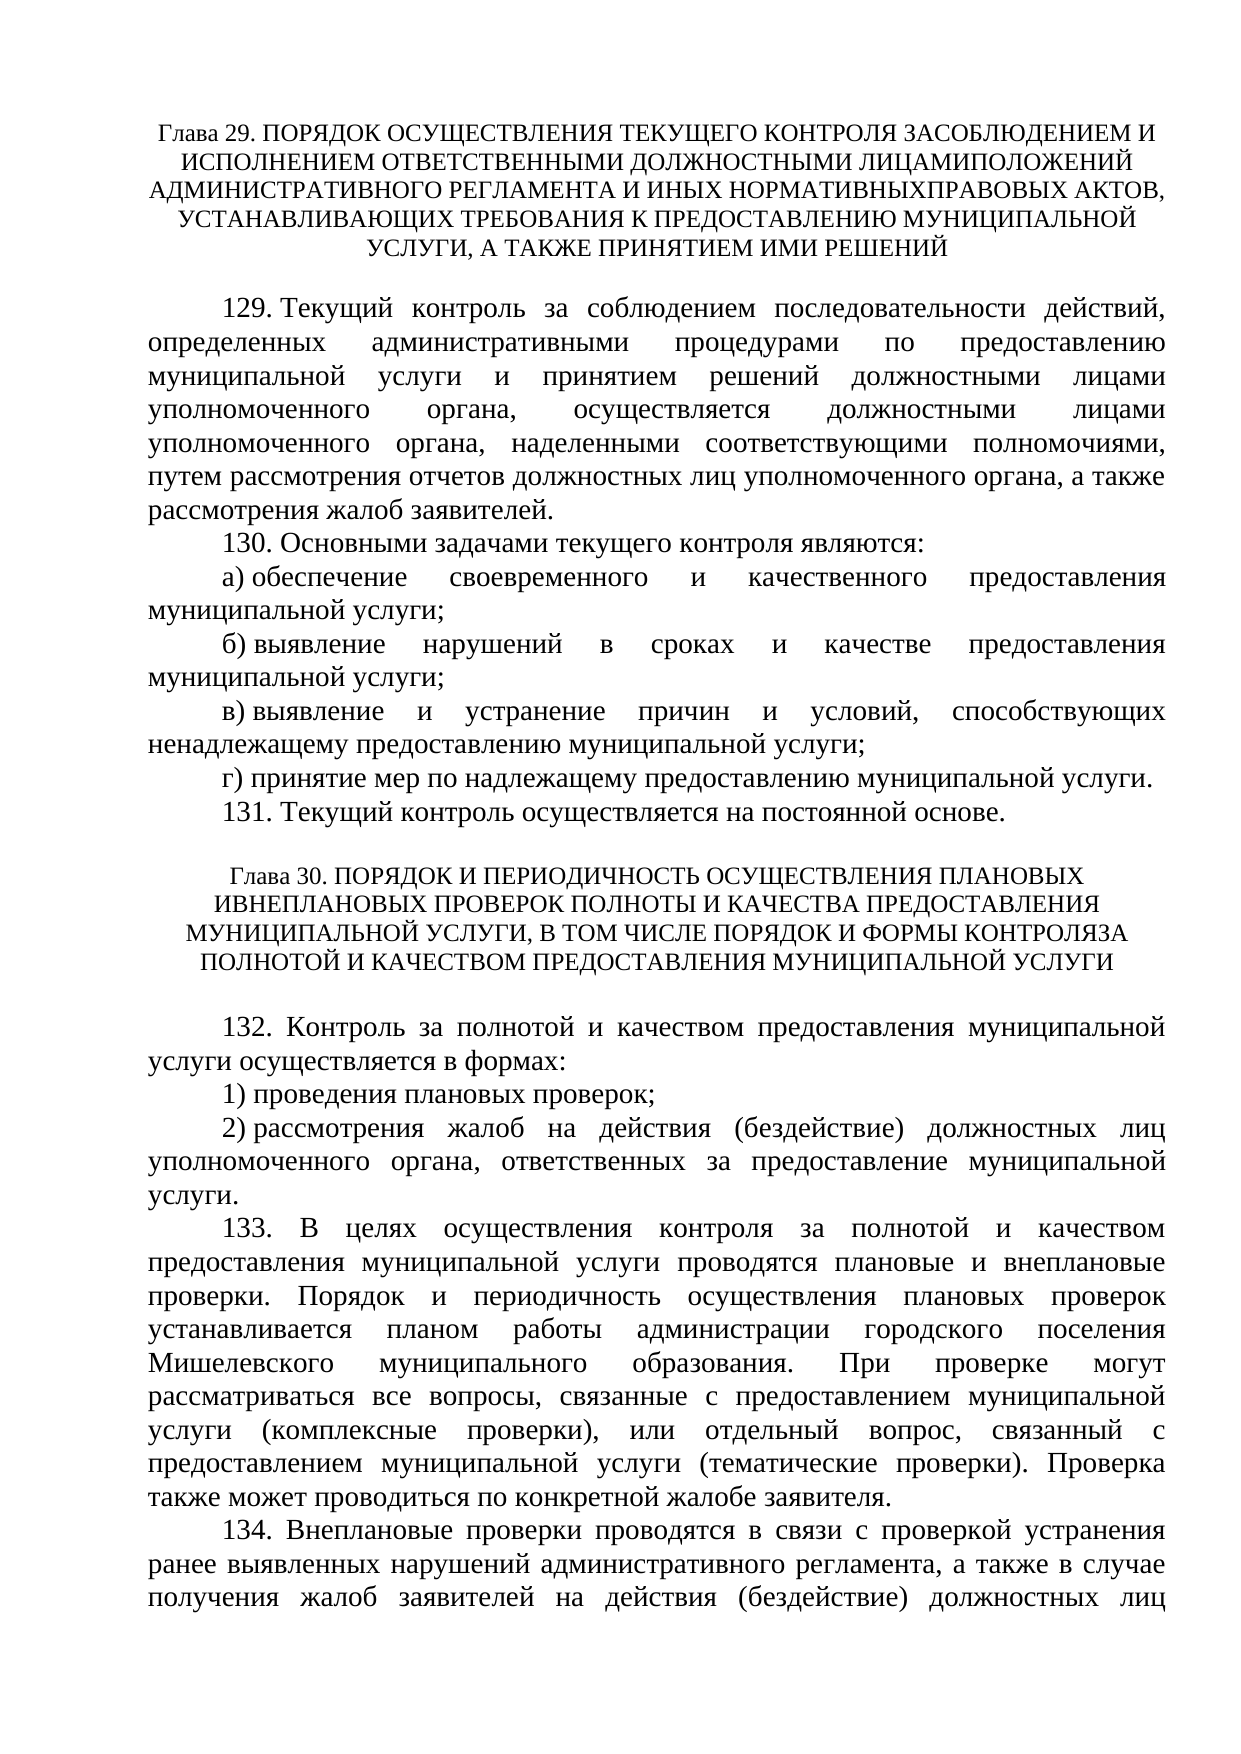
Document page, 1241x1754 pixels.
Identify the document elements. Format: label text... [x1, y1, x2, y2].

text 129. Текущий контроль за соблюдением последовательности действий, определенных административными процедурами по предоставлению муниципальной услуги и принятием решений должностными лицами уполномоченного органа, осуществляется должностными лицами уполномоченного органа, наделенными соответствующими полномочиями, путем рассмотрения отчетов должностных лиц уполномоченного органа, а также рассмотрения жалоб заявителей. [148, 291, 1167, 525]
text 1) проведения плановых проверок; [148, 1076, 1167, 1110]
text 132. Контроль за полнотой и качеством предоставления муниципальной услуги осуществляется в формах: [148, 1009, 1167, 1076]
text 131. Текущий контроль осуществляется на постоянной основе. [148, 794, 1167, 827]
text б) выявление нарушений в сроках и качестве предоставления муниципальной услуги; [148, 626, 1167, 693]
text Глава 29. ПОРЯДОК ОСУЩЕСТВЛЕНИЯ ТЕКУЩЕГО КОНТРОЛЯ ЗАСОБЛЮДЕНИЕМ И ИСПОЛНЕНИЕМ ОТВЕТСТВЕННЫМИ ДОЛЖНОСТНЫМИ ЛИЦАМИПОЛОЖЕНИЙ АДМИНИСТРАТИВНОГО РЕГЛАМЕНТА И ИНЫХ НОРМАТИВНЫХПРАВОВЫХ АКТОВ, УСТАНАВЛИВАЮЩИХ ТРЕБОВАНИЯ К ПРЕДОСТАВЛЕНИЮ МУНИЦИПАЛЬНОЙ УСЛУГИ, А ТАКЖЕ ПРИНЯТИЕМ ИМИ РЕШЕНИЙ [148, 118, 1167, 262]
text 133. В целях осуществления контроля за полнотой и качеством предоставления муниципальной услуги проводятся плановые и внеплановые проверки. Порядок и периодичность осуществления плановых проверок устанавливается планом работы администрации городского поселения Мишелевского муниципального образования. При проверке могут рассматриваться все вопросы, связанные с предоставлением муниципальной услуги (комплексные проверки), или отдельный вопрос, связанный с предоставлением муниципальной услуги (тематические проверки). Проверка также может проводиться по конкретной жалобе заявителя. [148, 1211, 1167, 1512]
text Глава 30. ПОРЯДОК И ПЕРИОДИЧНОСТЬ ОСУЩЕСТВЛЕНИЯ ПЛАНОВЫХ ИВНЕПЛАНОВЫХ ПРОВЕРОК ПОЛНОТЫ И КАЧЕСТВА ПРЕДОСТАВЛЕНИЯ МУНИЦИПАЛЬНОЙ УСЛУГИ, В ТОМ ЧИСЛЕ ПОРЯДОК И ФОРМЫ КОНТРОЛЯЗА ПОЛНОТОЙ И КАЧЕСТВОМ ПРЕДОСТАВЛЕНИЯ МУНИЦИПАЛЬНОЙ УСЛУГИ [148, 861, 1167, 976]
text 2) рассмотрения жалоб на действия (бездействие) должностных лиц уполномоченного органа, ответственных за предоставление муниципальной услуги. [148, 1110, 1167, 1211]
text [148, 1512, 1167, 1613]
text а) обеспечение своевременного и качественного предоставления муниципальной услуги; [148, 559, 1167, 626]
text 130. Основными задачами текущего контроля являются: [148, 525, 1167, 559]
text г) принятие мер по надлежащему предоставлению муниципальной услуги. [148, 760, 1167, 794]
text в) выявление и устранение причин и условий, способствующих ненадлежащему предоставлению муниципальной услуги; [148, 693, 1167, 760]
